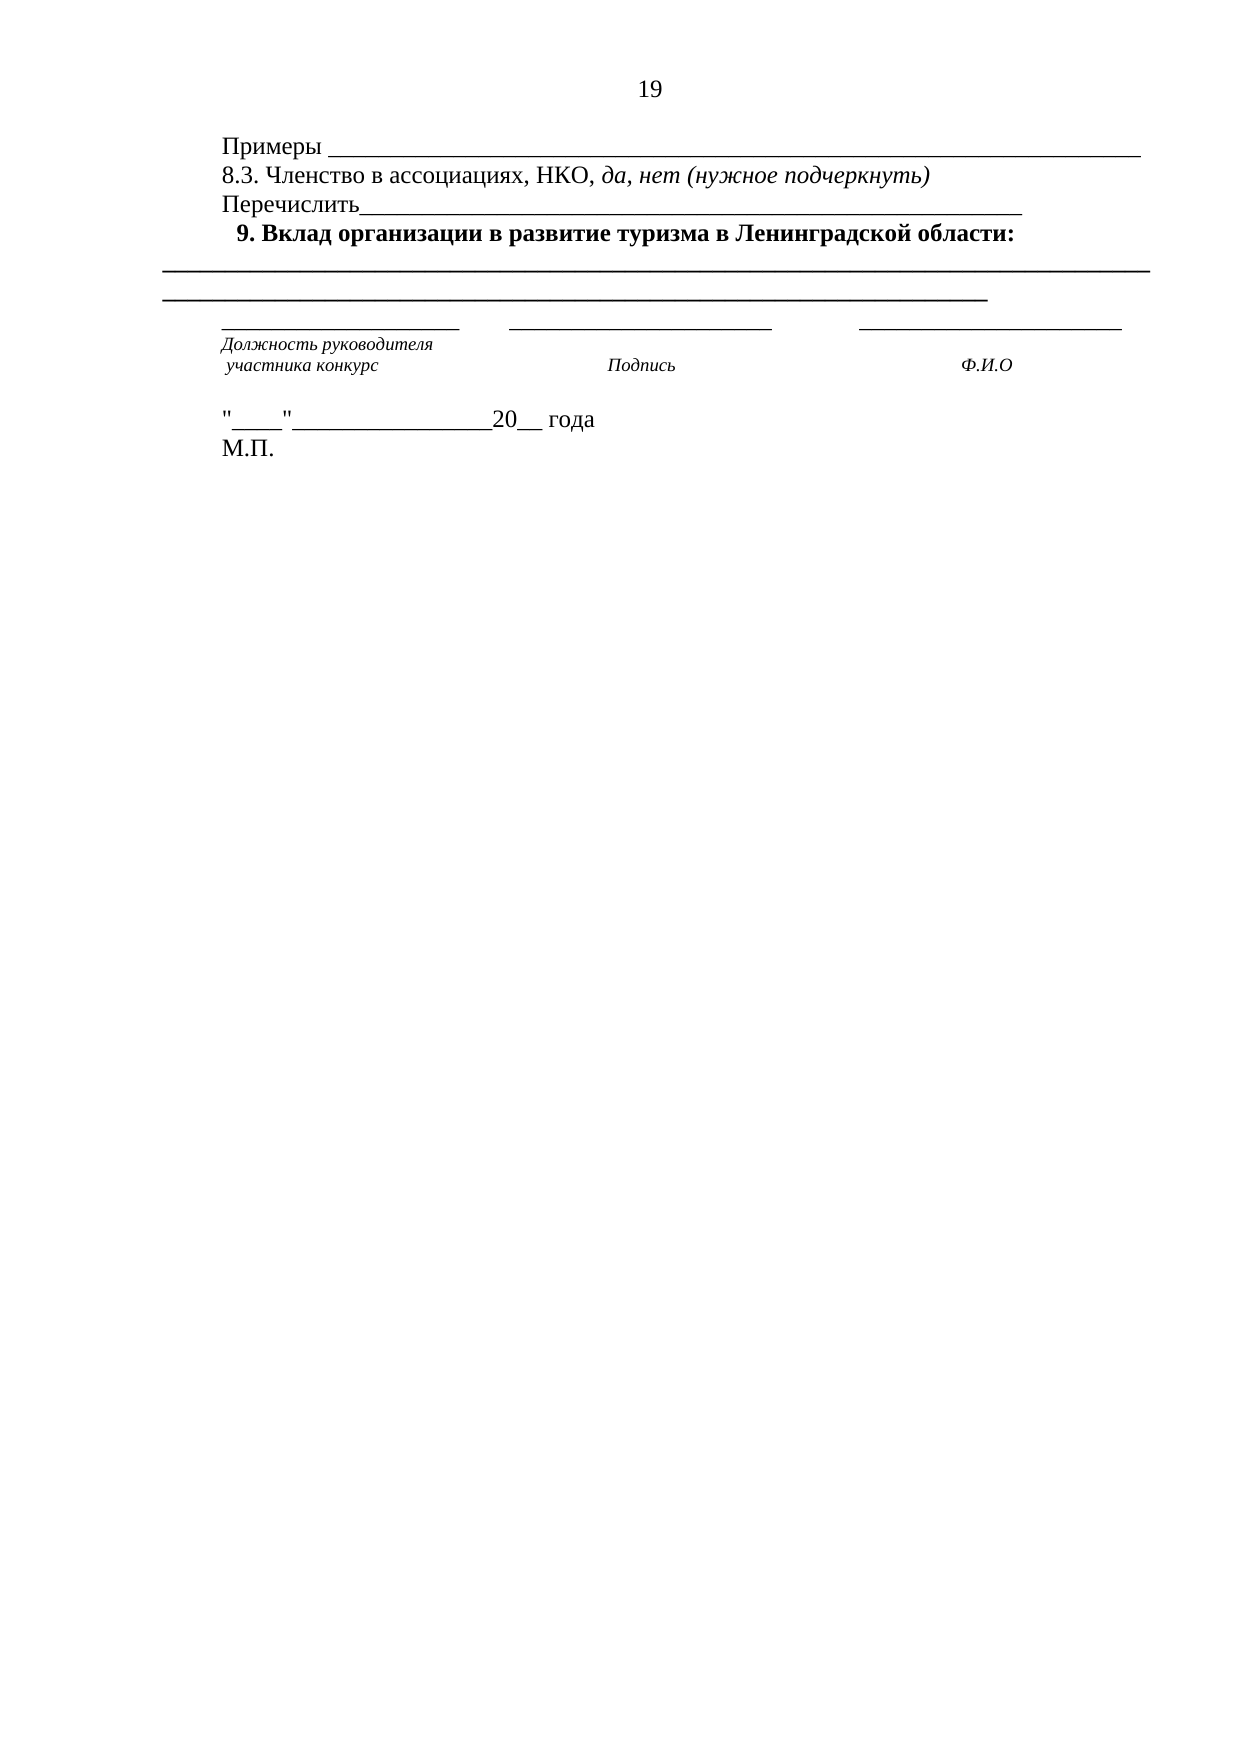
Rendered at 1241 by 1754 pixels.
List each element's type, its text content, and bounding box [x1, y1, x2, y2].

text Должность руководителя [148, 333, 1152, 354]
text ___________________ _____________________ _____________________ [148, 304, 1152, 333]
text 9. Вклад организации в развитие туризма в Ленинградской области: _________________________________________________________________________________________________________________________________________________ [162, 218, 1152, 304]
text М.П. [148, 433, 1152, 462]
text участника конкурс Подпись Ф.И.О [148, 354, 1152, 376]
text "____"________________20__ года [148, 404, 1152, 433]
text Примеры _________________________________________________________________ [148, 131, 1152, 160]
text Перечислить_____________________________________________________ [148, 189, 1152, 218]
text 8.3. Членство в ассоциациях, НКО, да, нет (нужное подчеркнуть) [148, 160, 1152, 189]
